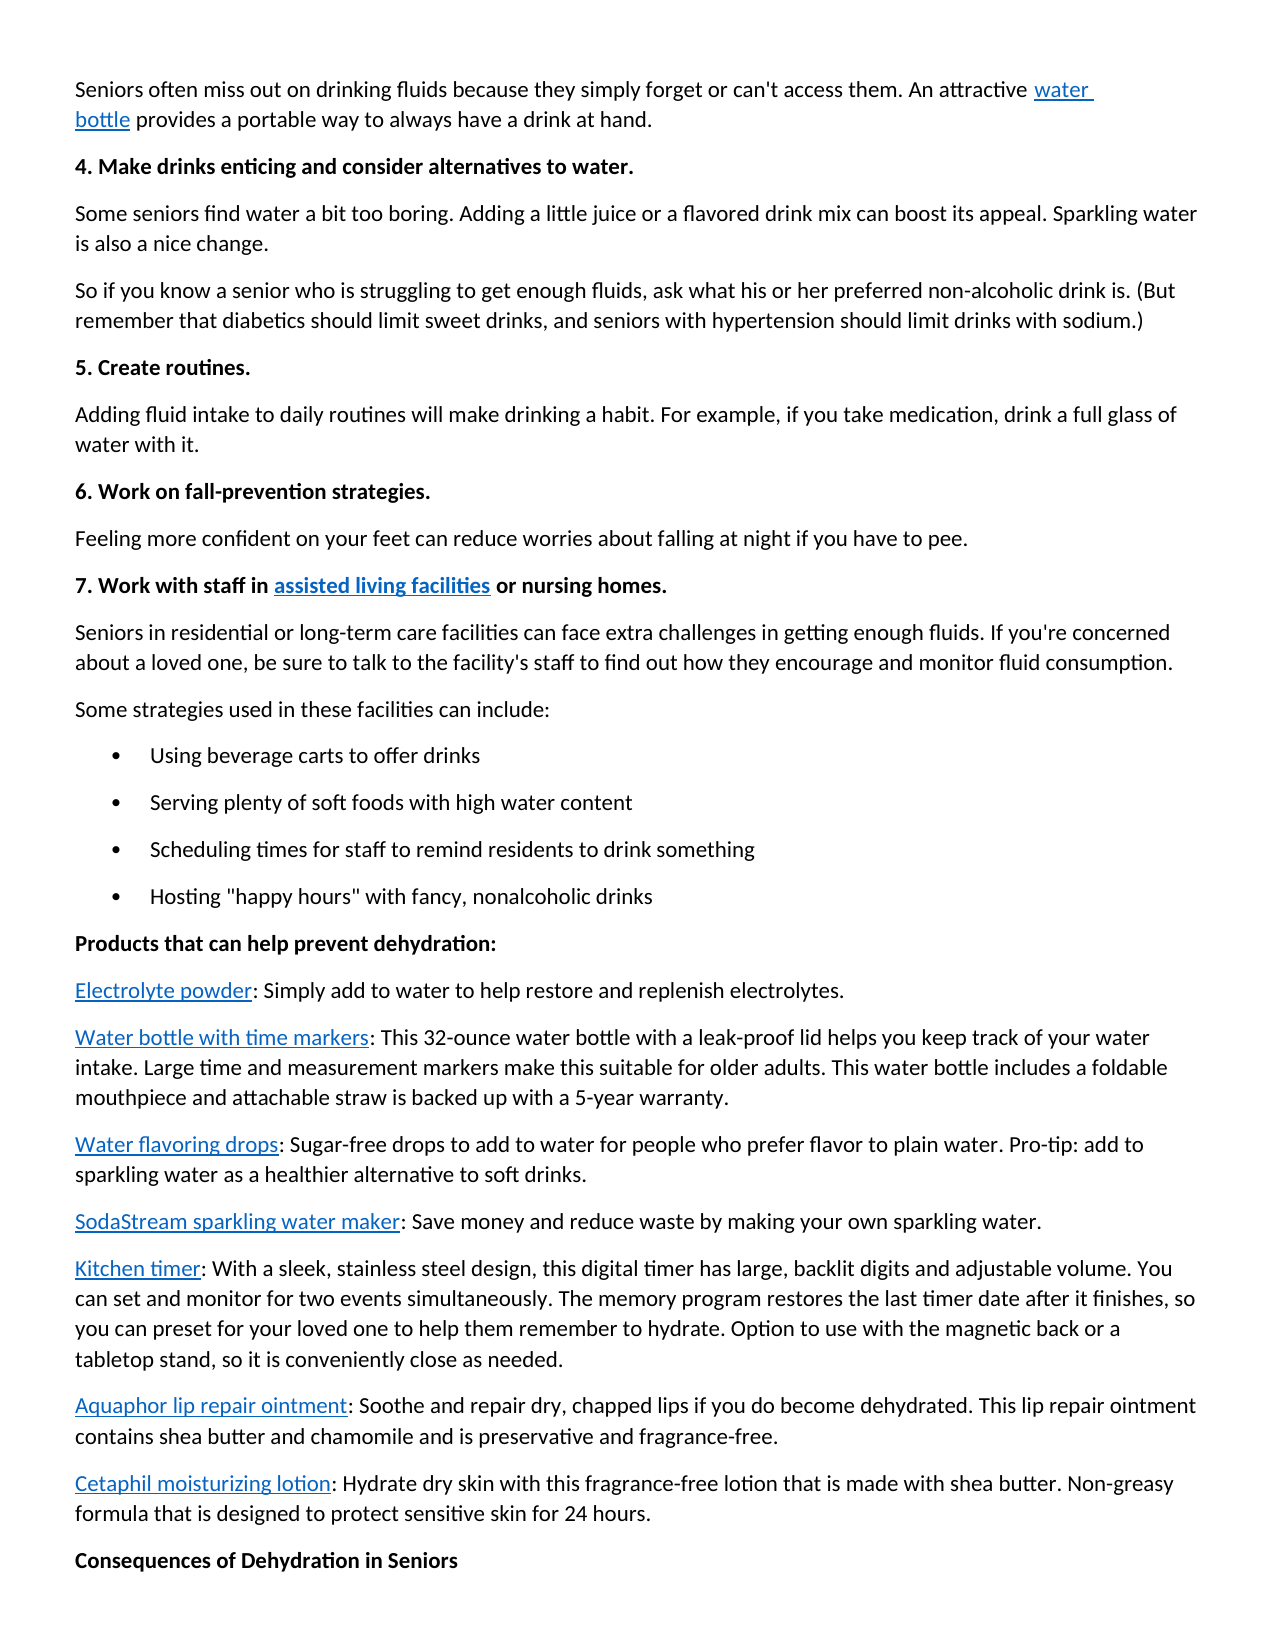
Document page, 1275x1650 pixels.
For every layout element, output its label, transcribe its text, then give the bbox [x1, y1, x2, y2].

text 5. Create routines. [75, 353, 1200, 381]
text 7. Work with staff in assisted living facilities or nursing homes. [75, 571, 1200, 599]
text Products that can help prevent dehydration: [75, 929, 1200, 957]
text Some seniors find water a bit too boring. Adding a little juice or a flavored drink mix can boost its appeal. Sparkling water is also a nice change. [75, 199, 1200, 257]
text Aquaphor lip repair ointment: Soothe and repair dry, chapped lips if you do become dehydrated. This lip repair ointment contains shea butter and chamomile and is preservative and fragrance-free. [75, 1392, 1200, 1450]
text Some strategies used in these facilities can include: [75, 695, 1200, 723]
text So if you know a senior who is struggling to get enough fluids, ask what his or her preferred non-alcoholic drink is. (But remember that diabetics should limit sweet drinks, and seniors with hypertension should limit drinks with sodium.) [75, 276, 1200, 334]
text SodaStream sparkling water maker: Save money and reduce waste by making your own sparkling water. [75, 1207, 1200, 1235]
text Water flavoring drops: Sugar-free drops to add to water for people who prefer flavor to plain water. Pro-tip: add to sparkling water as a healthier alternative to soft drinks. [75, 1130, 1200, 1188]
list Scheduling times for staff to remind residents to drink something [112, 835, 1200, 863]
list Hosting "happy hours" with fancy, nonalcoholic drinks [112, 882, 1200, 910]
list Serving plenty of soft foods with high water content [112, 788, 1200, 817]
text Cetaphil moisturizing lotion: Hydrate dry skin with this fragrance-free lotion that is made with shea butter. Non-greasy formula that is designed to protect sensitive skin for 24 hours. [75, 1469, 1200, 1527]
text 4. Make drinks enticing and consider alternatives to water. [75, 152, 1200, 180]
list Using beverage carts to offer drinks [112, 742, 1200, 770]
text Consequences of Dehydration in Seniors [75, 1546, 1200, 1574]
text Electrolyte powder: Simply add to water to help restore and replenish electrolytes. [75, 976, 1200, 1004]
text Seniors often miss out on drinking fluids because they simply forget or can't access them. An attractive water bottle provides a portable way to always have a drink at hand. [75, 75, 1200, 133]
text 6. Work on fall-prevention strategies. [75, 477, 1200, 505]
text Kitchen timer: With a sleek, stainless steel design, this digital timer has large, backlit digits and adjustable volume. You can set and monitor for two events simultaneously. The memory program restores the last timer date after it finishes, so you can preset for your loved one to help them remember to hydrate. Option to use with the magnetic back or a tabletop stand, so it is conveniently close as needed. [75, 1254, 1200, 1373]
text Adding fluid intake to daily routines will make drinking a habit. For example, if you take medication, drink a full glass of water with it. [75, 400, 1200, 458]
text Water bottle with time markers: This 32-ounce water bottle with a leak-proof lid helps you keep track of your water intake. Large time and measurement markers make this suitable for older adults. This water bottle includes a foldable mouthpiece and attachable straw is backed up with a 5-year warranty. [75, 1023, 1200, 1111]
text Seniors in residential or long-term care facilities can face extra challenges in getting enough fluids. If you're concerned about a loved one, be sure to talk to the facility's staff to find out how they encourage and monitor fluid consumption. [75, 618, 1200, 676]
text Feeling more confident on your feet can reduce worries about falling at night if you have to pee. [75, 524, 1200, 552]
